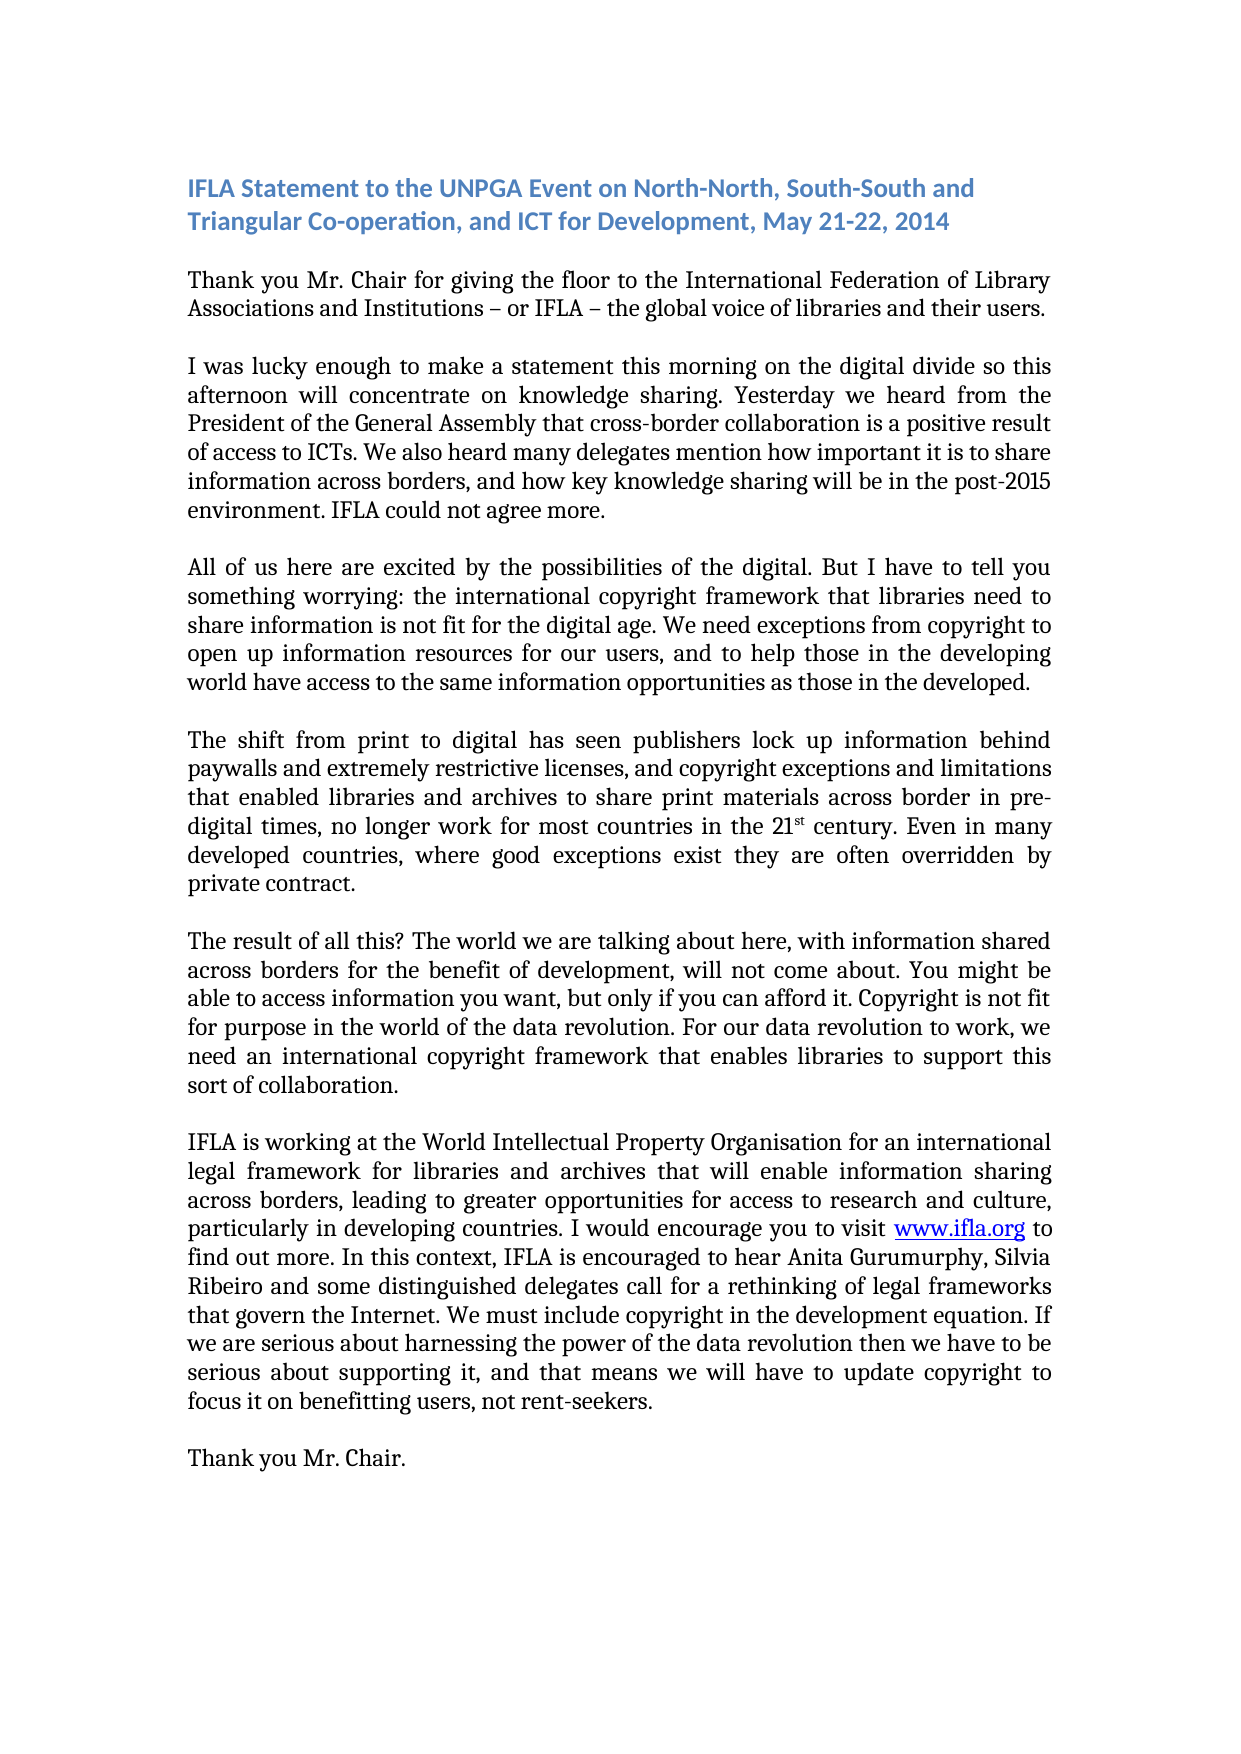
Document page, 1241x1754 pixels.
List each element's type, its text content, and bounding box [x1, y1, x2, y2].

text IFLA is working at the World Intellectual Property Organisation for an international legal framework for libraries and archives that will enable information sharing across borders, leading to greater opportunities for access to research and culture, particularly in developing countries. I would encourage you to visit www.ifla.org to find out more. In this context, IFLA is encouraged to hear Anita Gurumurphy, Silvia Ribeiro and some distinguished delegates call for a rethinking of legal frameworks that govern the Internet. We must include copyright in the development equation. If we are serious about harnessing the power of the data revolution then we have to be serious about supporting it, and that means we will have to update copyright to focus it on benefitting users, not rent-seekers. [187, 1128, 1053, 1416]
subtitle IFLA Statement to the UNPGA Event on North-North, South-South and Triangular Co-operation, and ICT for Development, May 21-22, 2014 [187, 171, 1053, 237]
text The result of all this? The world we are talking about here, with information shared across borders for the benefit of development, will not come about. You might be able to access information you want, but only if you can afford it. Copyright is not fit for purpose in the world of the data revolution. For our data revolution to work, we need an international copyright framework that enables libraries to support this sort of collaboration. [187, 927, 1053, 1099]
text All of us here are excited by the possibilities of the digital. But I have to tell you something worrying: the international copyright framework that libraries need to share information is not fit for the digital age. We need exceptions from copyright to open up information resources for our users, and to help those in the developing world have access to the same information opportunities as those in the developed. [187, 553, 1053, 697]
text I was lucky enough to make a statement this morning on the digital divide so this afternoon will concentrate on knowledge sharing. Yesterday we heard from the President of the General Assembly that cross-border collaboration is a positive result of access to ICTs. We also heard many delegates mention how important it is to share information across borders, and how key knowledge sharing will be in the post-2015 environment. IFLA could not agree more. [187, 352, 1053, 524]
text Thank you Mr. Chair. [187, 1444, 1053, 1473]
text Thank you Mr. Chair for giving the floor to the International Federation of Library Associations and Institutions – or IFLA – the global voice of libraries and their users. [187, 266, 1053, 323]
text The shift from print to digital has seen publishers lock up information behind paywalls and extremely restrictive licenses, and copyright exceptions and limitations that enabled libraries and archives to share print materials across border in pre-digital times, no longer work for most countries in the 21st century. Even in many developed countries, where good exceptions exist they are often overridden by private contract. [187, 726, 1053, 898]
